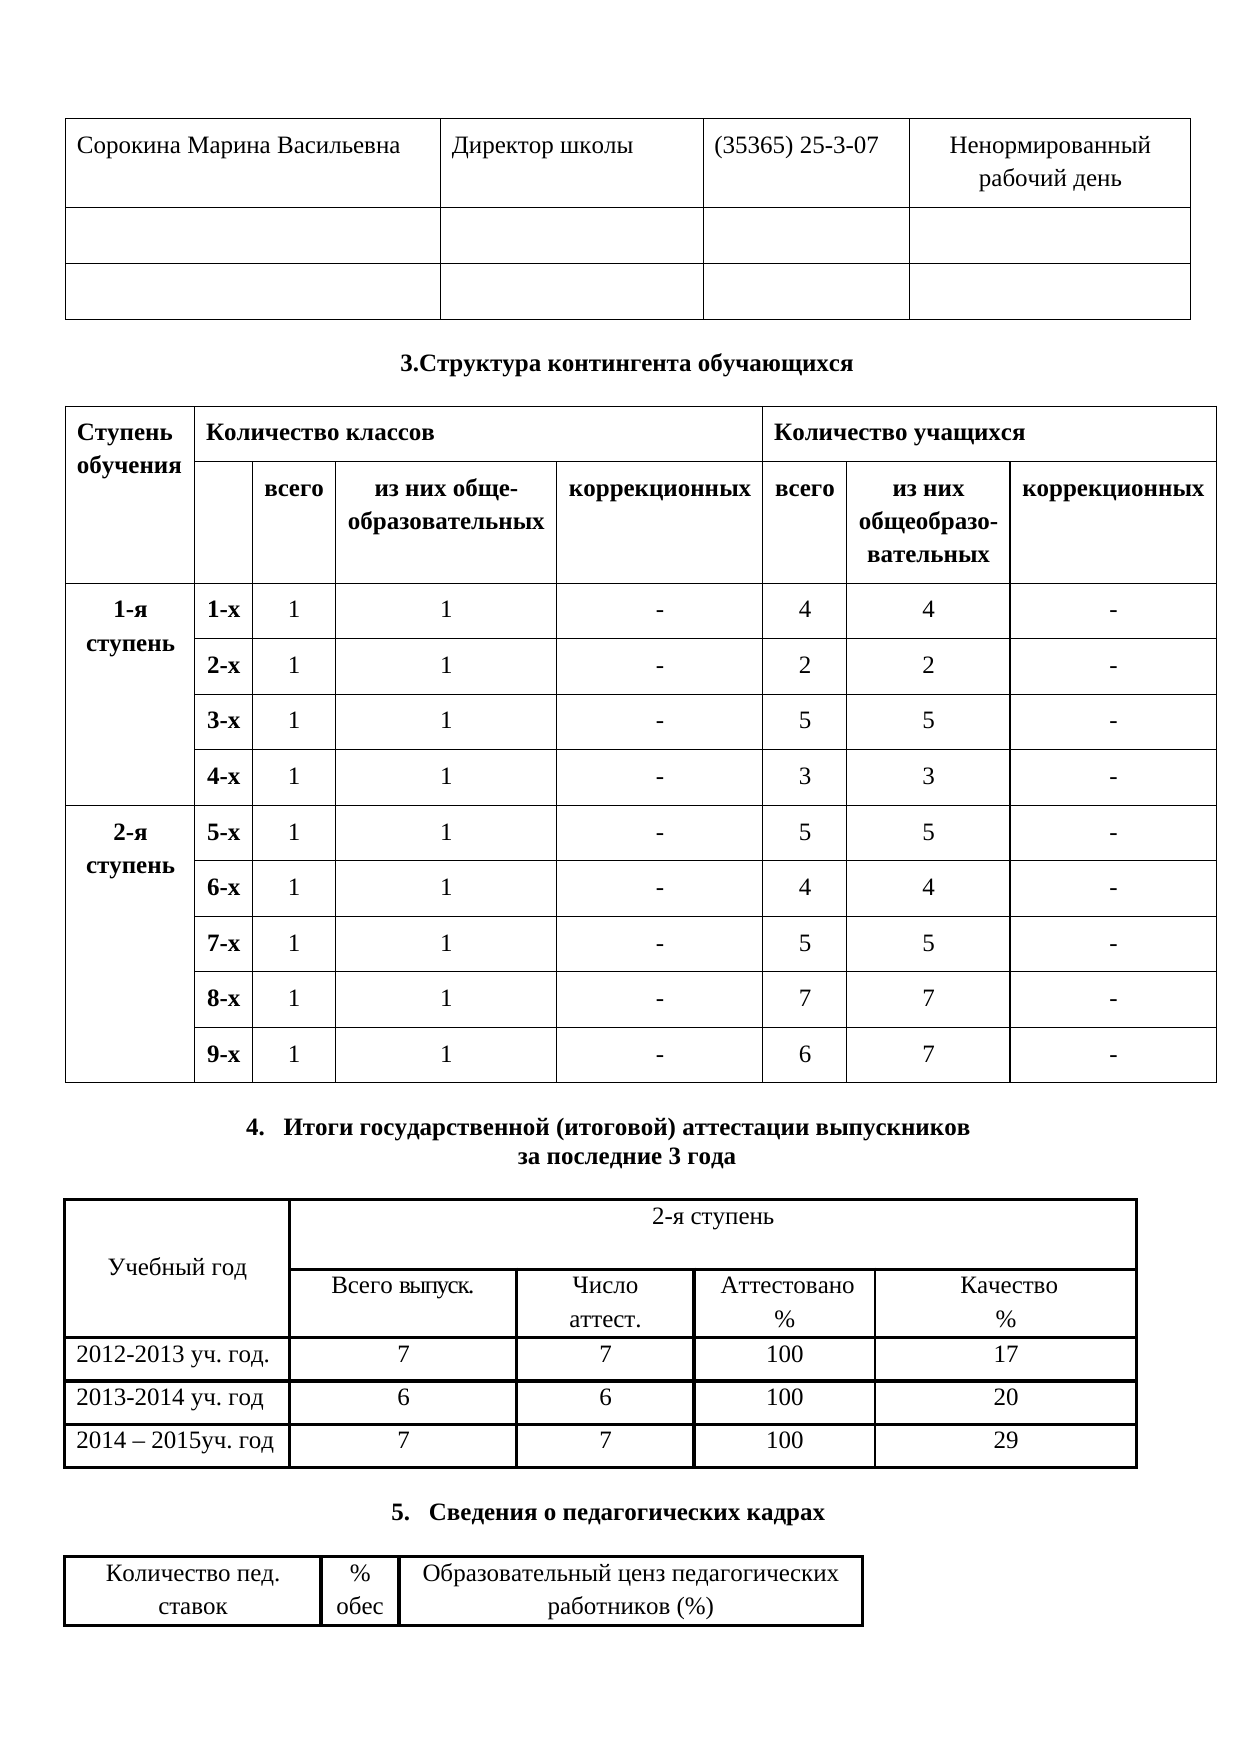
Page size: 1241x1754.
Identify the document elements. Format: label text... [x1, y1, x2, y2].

table_cell 6 [518, 1383, 692, 1422]
table_cell 7 [847, 1028, 1009, 1082]
table_cell Число аттест. [518, 1271, 692, 1336]
table_cell [66, 264, 440, 319]
table_cell - [1011, 1028, 1216, 1082]
table_cell 1 [253, 750, 335, 805]
table_cell 7 [847, 972, 1009, 1027]
table_cell 1-я ступень [66, 584, 194, 805]
table_cell 1 [336, 584, 556, 638]
table_cell [66, 208, 440, 263]
table_cell 1 [253, 584, 335, 638]
table_cell 2-х [195, 639, 252, 694]
table_cell 100 [696, 1426, 874, 1466]
table_cell 2012-2013 уч. год. [66, 1339, 288, 1379]
table_cell - [1011, 917, 1216, 971]
table_cell 4 [847, 584, 1009, 638]
table_cell - [1011, 750, 1216, 805]
table_header Количество учащихся [763, 407, 1216, 461]
table_header 2-я ступень [291, 1201, 1135, 1267]
table_cell 7 [291, 1426, 515, 1466]
table_cell 9-х [195, 1028, 252, 1082]
table_cell [704, 208, 909, 263]
table_cell 1 [253, 861, 335, 916]
table_cell Аттестовано % [696, 1271, 874, 1336]
table_cell [441, 208, 703, 263]
table_cell 2 [847, 639, 1009, 694]
table_cell Всего выпуск. [291, 1271, 515, 1336]
table_cell 5-х [195, 806, 252, 860]
table_cell [910, 264, 1190, 319]
table_cell - [557, 584, 762, 638]
table_cell 3 [847, 750, 1009, 805]
table_cell 5 [847, 806, 1009, 860]
table_cell - [557, 695, 762, 749]
table_cell 6 [291, 1383, 515, 1422]
table_cell 2 [763, 639, 846, 694]
table_cell 1 [336, 695, 556, 749]
table_cell 17 [876, 1339, 1135, 1379]
table_cell 1 [336, 750, 556, 805]
table_cell 1 [253, 806, 335, 860]
list Сведения о педагогических кадрах [65, 1497, 1152, 1526]
table_cell - [1011, 972, 1216, 1027]
table_cell [910, 208, 1190, 263]
table_header Образовательный ценз педагогических работников (%) [401, 1558, 861, 1624]
table_cell 1 [336, 972, 556, 1027]
table_cell 7 [763, 972, 846, 1027]
table_header Количество классов [195, 407, 762, 461]
table_cell 1 [336, 806, 556, 860]
table_cell - [1011, 639, 1216, 694]
table_cell Ненормированный рабочий день [910, 119, 1190, 207]
table_cell [441, 264, 703, 319]
table_cell 100 [696, 1339, 874, 1379]
table_cell - [1011, 695, 1216, 749]
table_cell 1 [253, 1028, 335, 1082]
table_cell - [557, 861, 762, 916]
table_cell - [1011, 861, 1216, 916]
table_header Учебный год [66, 1201, 288, 1336]
table_cell 6-х [195, 861, 252, 916]
table_cell - [1011, 806, 1216, 860]
table_cell Директор школы [441, 119, 703, 207]
table_cell Сорокина Марина Васильевна [66, 119, 440, 207]
text за последние 3 года [102, 1141, 1152, 1169]
table_cell всего [763, 462, 846, 583]
table_cell - [557, 639, 762, 694]
table_cell всего [253, 462, 335, 583]
text 3.Структура контингента обучающихся [102, 348, 1152, 377]
table_cell 4-х [195, 750, 252, 805]
table_cell 1 [336, 861, 556, 916]
table_cell 4 [847, 861, 1009, 916]
table_cell 3 [763, 750, 846, 805]
table_cell [704, 264, 909, 319]
table_cell 7 [518, 1339, 692, 1379]
table_cell 1 [253, 972, 335, 1027]
table_cell - [1011, 584, 1216, 638]
table_header % обеспеченности [323, 1558, 397, 1624]
table_cell 1 [253, 639, 335, 694]
table_cell 1-х [195, 584, 252, 638]
table_cell - [557, 917, 762, 971]
table_cell (35365) 25-3-07 [704, 119, 909, 207]
table_cell коррекционных [1011, 462, 1216, 583]
table_header Количество пед. ставок [66, 1558, 319, 1624]
list Итоги государственной (итоговой) аттестации выпускников [65, 1112, 1152, 1141]
table_cell 29 [876, 1426, 1135, 1466]
table_cell 1 [253, 917, 335, 971]
table_cell 5 [847, 917, 1009, 971]
table_cell 4 [763, 861, 846, 916]
table_cell 2014 – 2015уч. год [66, 1426, 288, 1466]
table_cell коррекционных [557, 462, 762, 583]
table_cell Качество % [876, 1271, 1135, 1336]
table_header Ступень обучения [66, 407, 194, 583]
table_cell [195, 462, 252, 583]
table_cell 3-х [195, 695, 252, 749]
table_cell 7 [291, 1339, 515, 1379]
table_cell из них обще-образовательных [336, 462, 556, 583]
table_cell - [557, 1028, 762, 1082]
table_cell 8-х [195, 972, 252, 1027]
table_cell 5 [763, 806, 846, 860]
table_cell - [557, 750, 762, 805]
table_cell 2013-2014 уч. год [66, 1383, 288, 1422]
table_cell 1 [336, 917, 556, 971]
table_cell 6 [763, 1028, 846, 1082]
table_cell из них общеобразо-вательных [847, 462, 1009, 583]
table_cell 2-я ступень [66, 806, 194, 1082]
table_cell 1 [336, 639, 556, 694]
table_cell 1 [253, 695, 335, 749]
table_cell 1 [336, 1028, 556, 1082]
table_cell 5 [847, 695, 1009, 749]
table_cell 20 [876, 1383, 1135, 1422]
table_cell 7-х [195, 917, 252, 971]
table_cell 7 [518, 1426, 692, 1466]
table_cell 5 [763, 695, 846, 749]
table_cell 4 [763, 584, 846, 638]
table_cell - [557, 972, 762, 1027]
table_cell 5 [763, 917, 846, 971]
table_cell - [557, 806, 762, 860]
table_cell 100 [696, 1383, 874, 1422]
